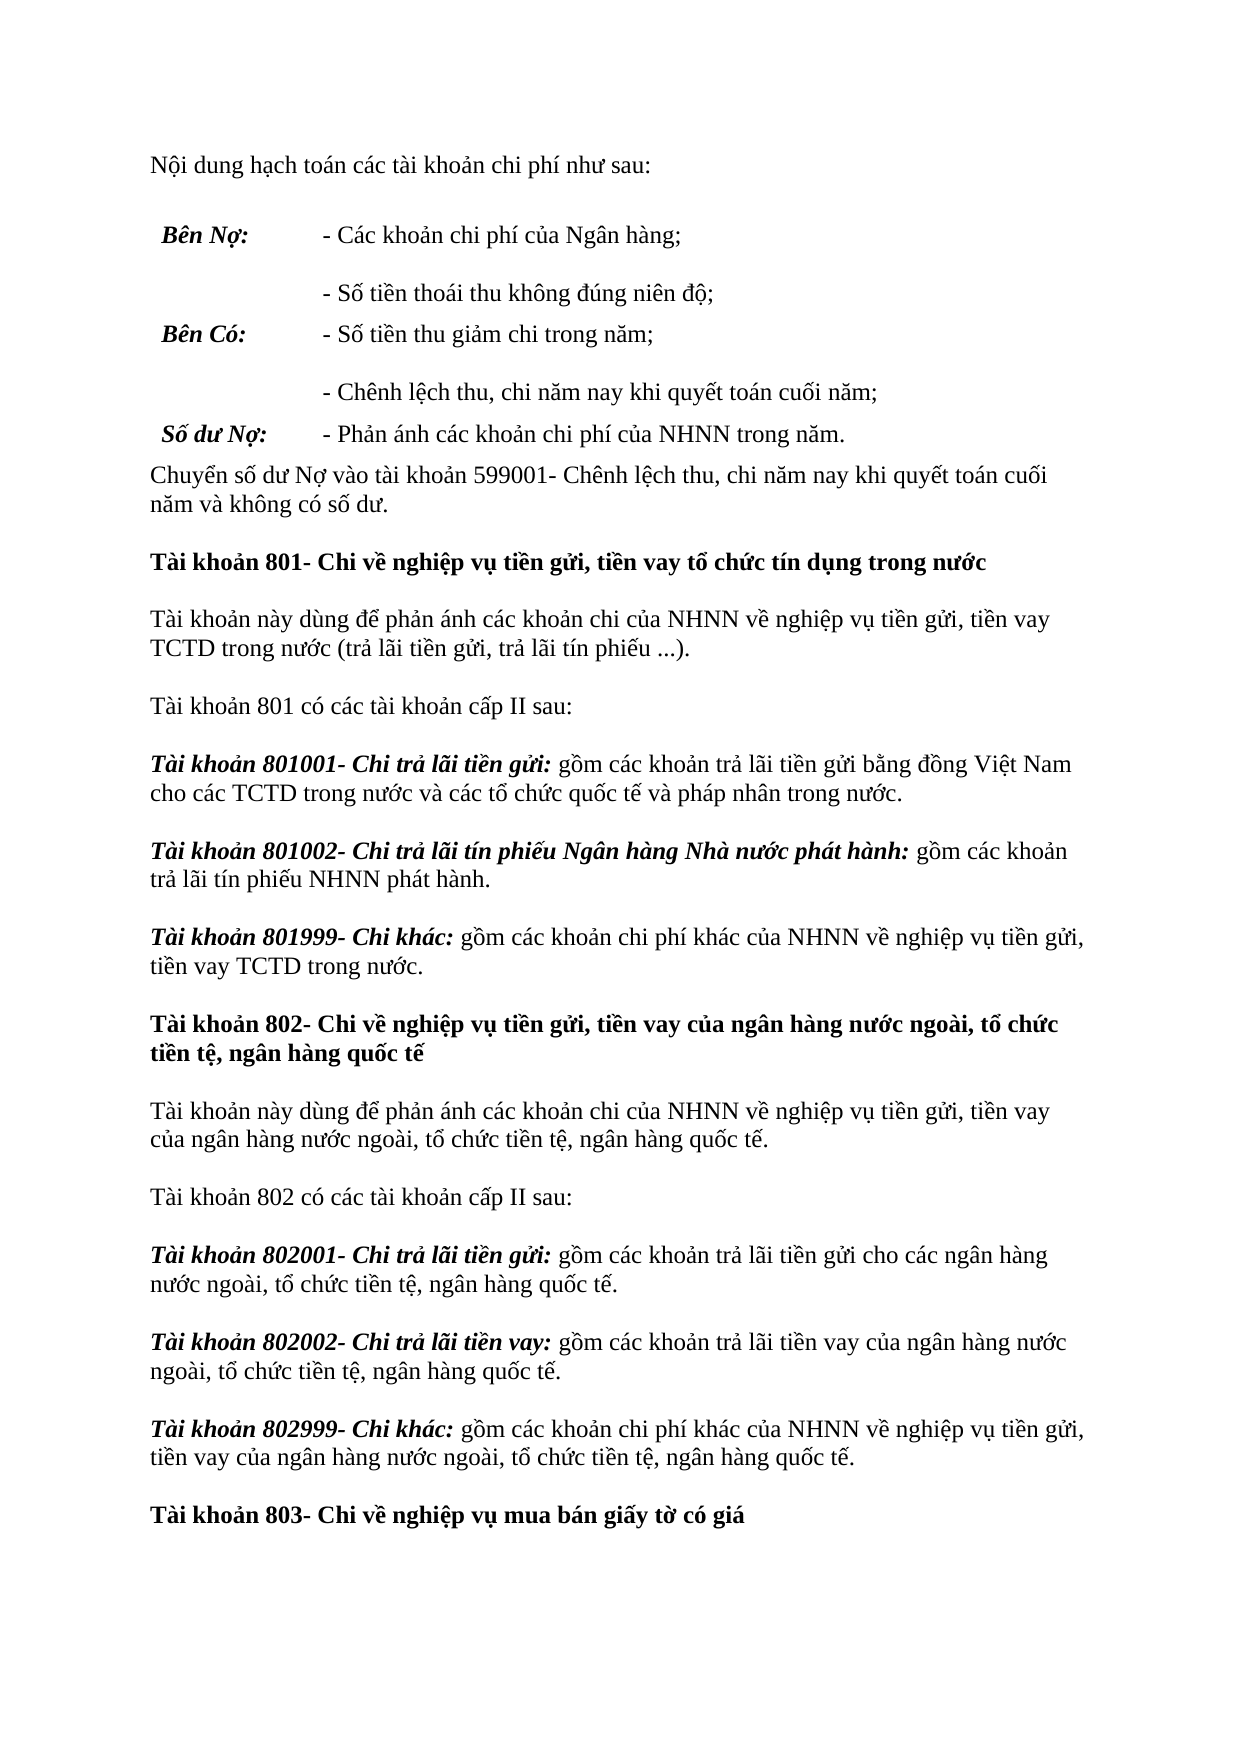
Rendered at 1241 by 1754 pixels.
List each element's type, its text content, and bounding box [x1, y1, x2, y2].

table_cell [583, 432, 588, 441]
text Tài khoản 802999- Chi khác: gồm các khoản chi phí khác của NHNN về nghiệp vụ tiền gửi, tiền vay của ngân hàng nước ngoài, tổ chức tiền tệ, ngân hàng quốc tế. [150, 1414, 1090, 1471]
text Tài khoản 801002- Chi trả lãi tín phiếu Ngân hàng Nhà nước phát hành: gồm các khoản trả lãi tín phiếu NHNN phát hành. [150, 836, 1090, 893]
text Tài khoản 801001- Chi trả lãi tiền gửi: gồm các khoản trả lãi tiền gửi bằng đồng Việt Nam cho các TCTD trong nước và các tổ chức quốc tế và pháp nhân trong nước. [150, 749, 1090, 807]
text Tài khoản 801999- Chi khác: gồm các khoản chi phí khác của NHNN về nghiệp vụ tiền gửi, tiền vay TCTD trong nước. [150, 922, 1090, 980]
text Nội dung hạch toán các tài khoản chi phí như sau: [150, 150, 1090, 179]
text Tài khoản này dùng để phản ánh các khoản chi của NHNN về nghiệp vụ tiền gửi, tiền vay của ngân hàng nước ngoài, tổ chức tiền tệ, ngân hàng quốc tế. [150, 1096, 1090, 1153]
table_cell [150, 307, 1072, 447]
text Tài khoản 801 có các tài khoản cấp II sau: [150, 691, 1090, 720]
text Tài khoản 802001- Chi trả lãi tiền gửi: gồm các khoản trả lãi tiền gửi cho các ngân hàng nước ngoài, tổ chức tiền tệ, ngân hàng quốc tế. [150, 1240, 1090, 1298]
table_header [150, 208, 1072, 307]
text Tài khoản 801- Chi về nghiệp vụ tiền gửi, tiền vay tổ chức tín dụng trong nước [150, 547, 1090, 575]
text Tài khoản này dùng để phản ánh các khoản chi của NHNN về nghiệp vụ tiền gửi, tiền vay TCTD trong nước (trả lãi tiền gửi, trả lãi tín phiếu ...). [150, 604, 1090, 662]
text Tài khoản 803- Chi về nghiệp vụ mua bán giấy tờ có giá [150, 1500, 1090, 1529]
text Tài khoản 802002- Chi trả lãi tiền vay: gồm các khoản trả lãi tiền vay của ngân hàng nước ngoài, tổ chức tiền tệ, ngân hàng quốc tế. [150, 1327, 1090, 1384]
text Tài khoản 802 có các tài khoản cấp II sau: [150, 1182, 1090, 1211]
text Tài khoản 802- Chi về nghiệp vụ tiền gửi, tiền vay của ngân hàng nước ngoài, tổ chức tiền tệ, ngân hàng quốc tế [150, 1009, 1090, 1067]
text Chuyển số dư Nợ vào tài khoản 599001- Chênh lệch thu, chi năm nay khi quyết toán cuối năm và không có số dư. [150, 460, 1090, 517]
